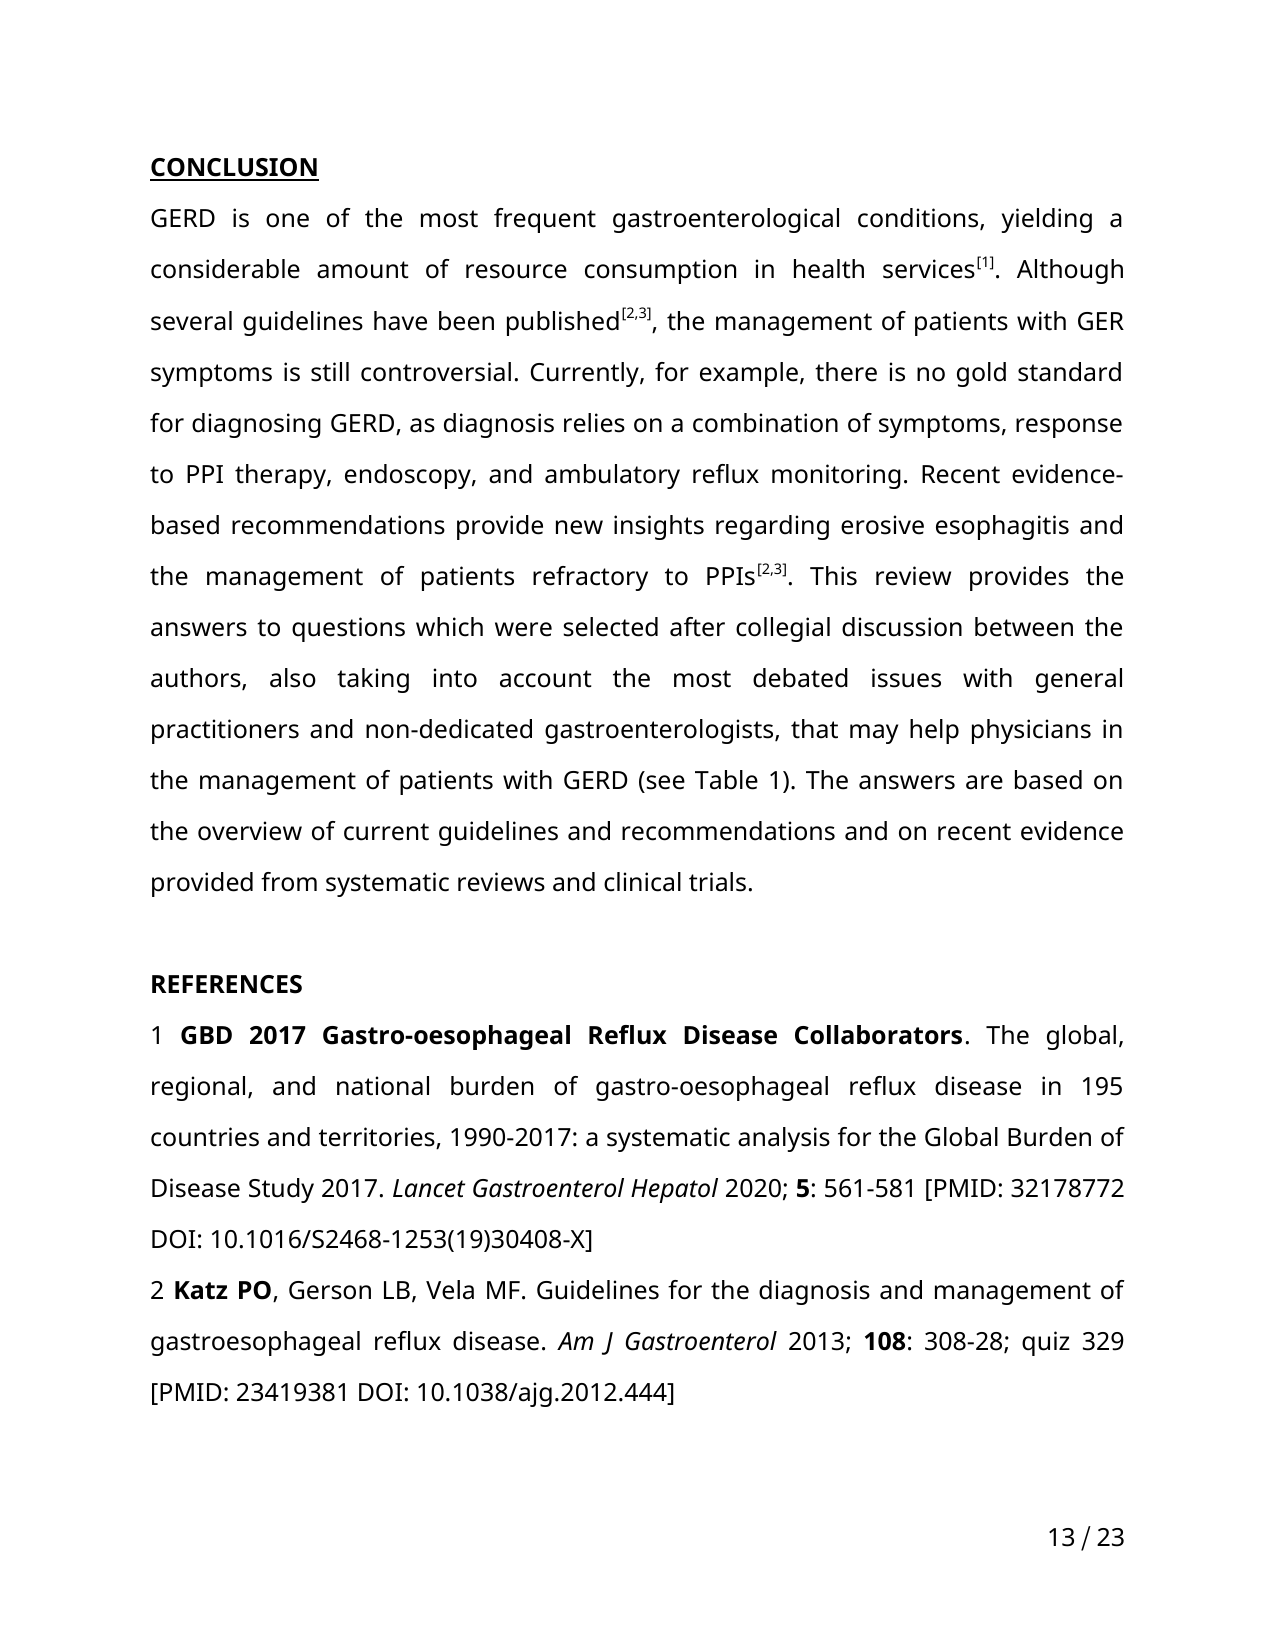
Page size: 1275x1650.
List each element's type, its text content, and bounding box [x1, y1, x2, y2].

text CONCLUSION [150, 150, 1125, 184]
text REFERENCES [150, 967, 1125, 1001]
text 1 GBD 2017 Gastro-oesophageal Reflux Disease Collaborators. The global, regional, and national burden of gastro-oesophageal reflux disease in 195 countries and territories, 1990-2017: a systematic analysis for the Global Burden of Disease Study 2017. Lancet Gastroenterol Hepatol 2020; 5: 561-581 [PMID: 32178772 DOI: 10.1016/S2468-1253(19)30408-X] [150, 1018, 1125, 1256]
text 2 Katz PO, Gerson LB, Vela MF. Guidelines for the diagnosis and management of gastroesophageal reflux disease. Am J Gastroenterol 2013; 108: 308-28; quiz 329 [PMID: 23419381 DOI: 10.1038/ajg.2012.444] [150, 1273, 1125, 1409]
text GERD is one of the most frequent gastroenterological conditions, yielding a considerable amount of resource consumption in health services[1]. Although several guidelines have been published[2,3], the management of patients with GER symptoms is still controversial. Currently, for example, there is no gold standard for diagnosing GERD, as diagnosis relies on a combination of symptoms, response to PPI therapy, endoscopy, and ambulatory reflux monitoring. Recent evidence-based recommendations provide new insights regarding erosive esophagitis and the management of patients refractory to PPIs[2,3]. This review provides the answers to questions which were selected after collegial discussion between the authors, also taking into account the most debated issues with general practitioners and non-dedicated gastroenterologists, that may help physicians in the management of patients with GERD (see Table 1). The answers are based on the overview of current guidelines and recommendations and on recent evidence provided from systematic reviews and clinical trials. [150, 201, 1125, 899]
